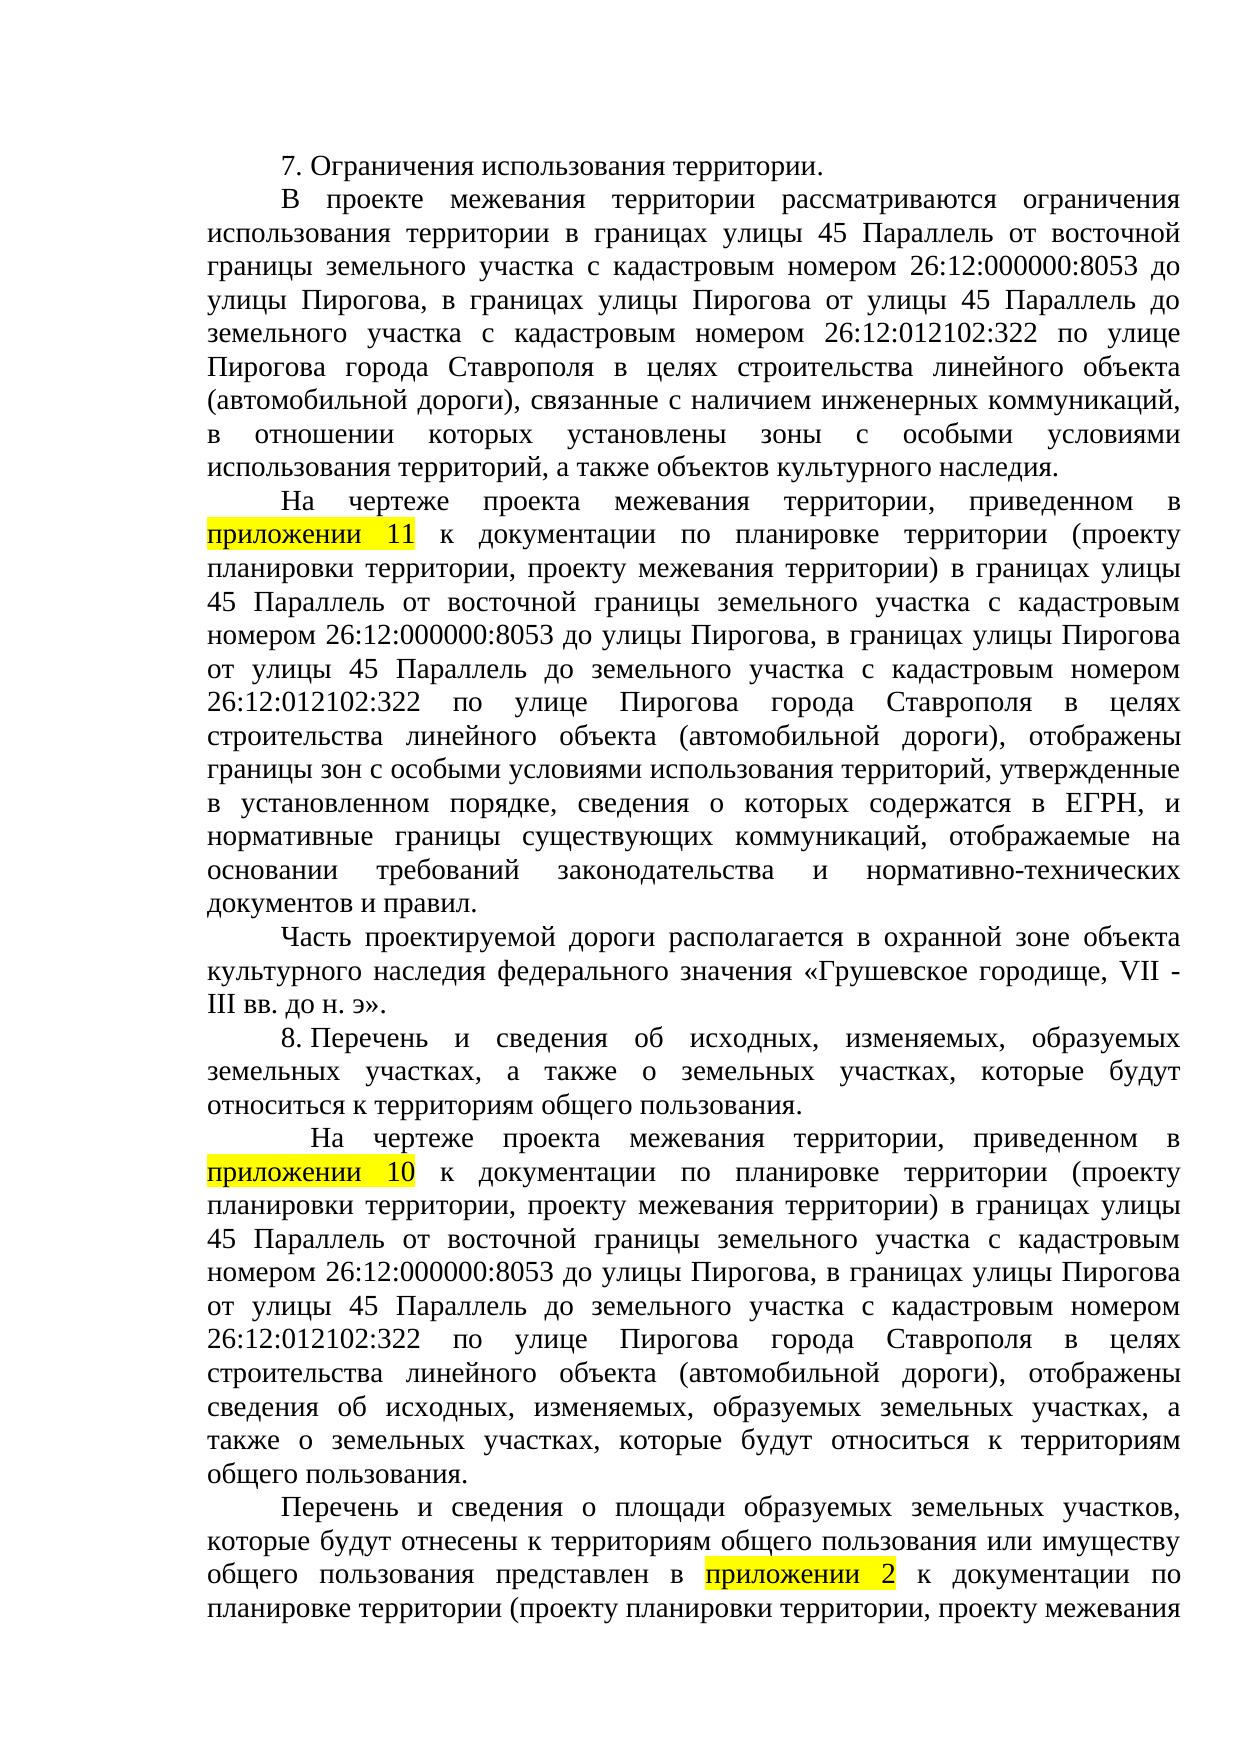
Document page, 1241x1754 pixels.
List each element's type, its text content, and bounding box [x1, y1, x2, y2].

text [207, 1489, 1181, 1623]
text В проекте межевания территории рассматриваются ограничения использования территории в границах улицы 45 Параллель от восточной границы земельного участка с кадастровым номером 26:12:000000:8053 до улицы Пирогова, в границах улицы Пирогова от улицы 45 Параллель до земельного участка с кадастровым номером 26:12:012102:322 по улице Пирогова города Ставрополя в целях строительства линейного объекта (автомобильной дороги), связанные с наличием инженерных коммуникаций, в отношении которых установлены зоны с особыми условиями использования территорий, а также объектов культурного наследия. [207, 181, 1181, 483]
text На чертеже проекта межевания территории, приведенном в приложении 10 к документации по планировке территории (проекту планировки территории, проекту межевания территории) в границах улицы 45 Параллель от восточной границы земельного участка с кадастровым номером 26:12:000000:8053 до улицы Пирогова, в границах улицы Пирогова от улицы 45 Параллель до земельного участка с кадастровым номером 26:12:012102:322 по улице Пирогова города Ставрополя в целях строительства линейного объекта (автомобильной дороги), отображены сведения об исходных, изменяемых, образуемых земельных участках, а также о земельных участках, которые будут относиться к территориям общего пользования. [207, 1120, 1181, 1489]
list Ограничения использования территории. [207, 148, 1181, 181]
text Часть проектируемой дороги располагается в охранной зоне объекта культурного наследия федерального значения «Грушевское городище, VII - III вв. до н. э». [207, 919, 1181, 1020]
list Перечень и сведения об исходных, изменяемых, образуемых земельных участках, а также о земельных участках, которые будут относиться к территориям общего пользования. [207, 1020, 1181, 1120]
text На чертеже проекта межевания территории, приведенном в приложении 11 к документации по планировке территории (проекту планировки территории, проекту межевания территории) в границах улицы 45 Параллель от восточной границы земельного участка с кадастровым номером 26:12:000000:8053 до улицы Пирогова, в границах улицы Пирогова от улицы 45 Параллель до земельного участка с кадастровым номером 26:12:012102:322 по улице Пирогова города Ставрополя в целях строительства линейного объекта (автомобильной дороги), отображены границы зон с особыми условиями использования территорий, утвержденные в установленном порядке, сведения о которых содержатся в ЕГРН, и нормативные границы существующих коммуникаций, отображаемые на основании требований законодательства и нормативно-технических документов и правил. [207, 483, 1181, 919]
